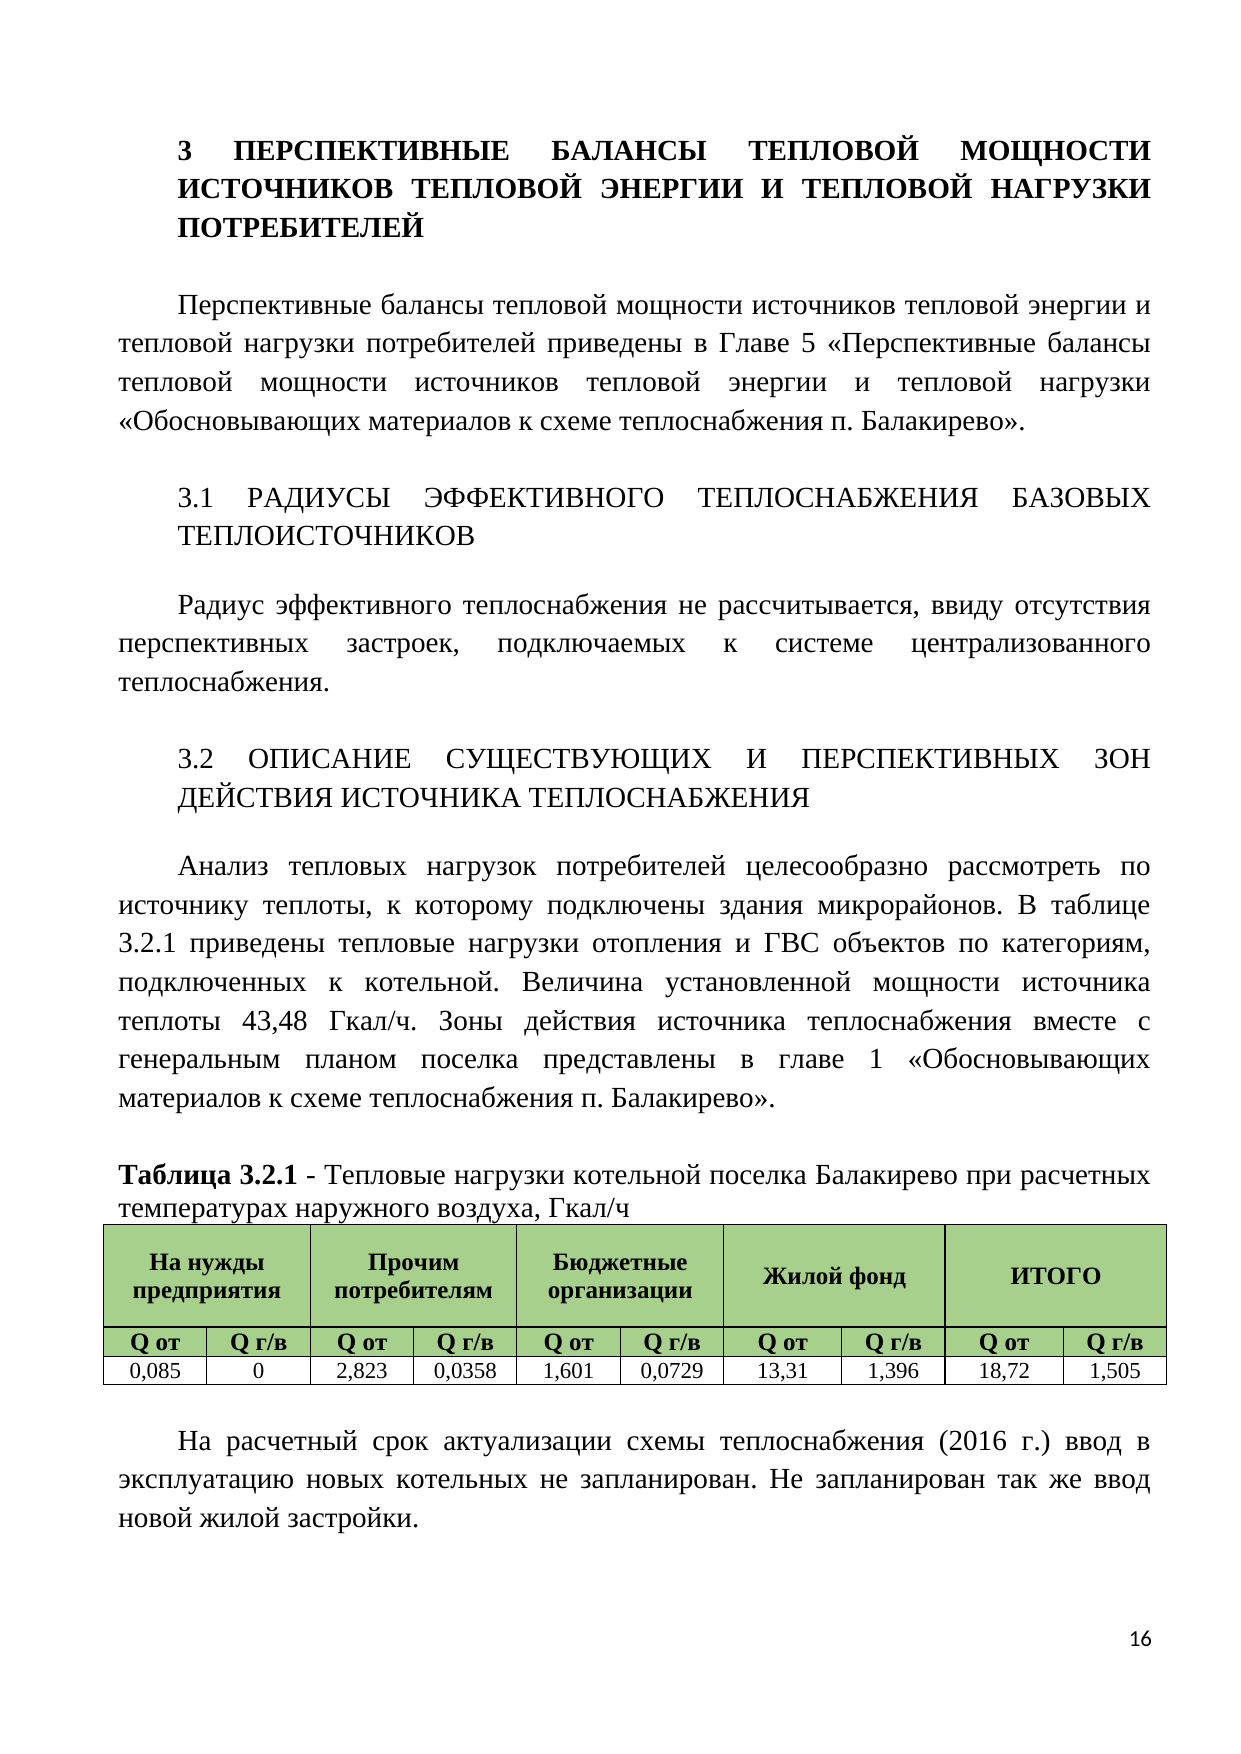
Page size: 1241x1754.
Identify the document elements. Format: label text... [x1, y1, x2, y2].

table_cell Q г/в [414, 1328, 516, 1356]
table_cell 1,601 [517, 1357, 620, 1383]
table_cell Q г/в [1064, 1328, 1166, 1356]
text Перспективные балансы тепловой мощности источников тепловой энергии и тепловой нагрузки потребителей приведены в Главе 5 «Перспективные балансы тепловой мощности источников тепловой энергии и тепловой нагрузки «Обосновывающих материалов к схеме теплоснабжения п. Балакирево». [118, 287, 1152, 436]
table_header На нужды предприятия [104, 1225, 310, 1326]
text Радиус эффективного теплоснабжения не рассчитывается, ввиду отсутствия перспективных застроек, подключаемых к системе централизованного теплоснабжения. [118, 587, 1152, 698]
table_header Бюджетные организации [517, 1225, 723, 1326]
table_header Прочим потребителям [311, 1225, 516, 1326]
table_cell Q от [946, 1328, 1063, 1356]
table_cell 1,505 [1064, 1357, 1166, 1383]
text Анализ тепловых нагрузок потребителей целесообразно рассмотреть по источнику теплоты, к которому подключены здания микрорайонов. В таблице 3.2.1 приведены тепловые нагрузки отопления и ГВС объектов по категориям, подключенных к котельной. Величина установленной мощности источника теплоты 43,48 Гкал/ч. Зоны действия источника теплоснабжения вместе с генеральным планом поселка представлены в главе 1 «Обосновывающих материалов к схеме теплоснабжения п. Балакирево». [118, 848, 1152, 1113]
table_cell 0,0729 [621, 1357, 723, 1383]
table_cell Q г/в [842, 1328, 944, 1356]
table_cell Q от [724, 1328, 841, 1356]
subtitle 3.2 ОПИСАНИЕ СУЩЕСТВУЮЩИХ И ПЕРСПЕКТИВНЫХ ЗОН ДЕЙСТВИЯ ИСТОЧНИКА ТЕПЛОСНАБЖЕНИЯ [177, 741, 1152, 813]
table_header Жилой фонд [724, 1225, 944, 1326]
table_cell 1,396 [842, 1357, 944, 1383]
table_cell 0,085 [104, 1357, 206, 1383]
table_cell 0,0358 [414, 1357, 516, 1383]
subtitle 3 Перспективные балансы тепловой мощности источников тепловой энергии и тепловой нагрузки потребителей [177, 133, 1152, 243]
table_cell 18,72 [946, 1357, 1063, 1383]
table_cell Q от [311, 1328, 413, 1356]
table_header ИТОГО [946, 1225, 1166, 1326]
text Таблица 3.2.1 - Тепловые нагрузки котельной поселка Балакирево при расчетных температурах наружного воздуха, Гкал/ч [118, 1157, 1152, 1224]
table_cell Q от [104, 1328, 206, 1356]
text На расчетный срок актуализации схемы теплоснабжения (2016 г.) ввод в эксплуатацию новых котельных не запланирован. Не запланирован так же ввод новой жилой застройки. [118, 1423, 1152, 1534]
table_cell 13,31 [724, 1357, 841, 1383]
table_cell Q г/в [207, 1328, 310, 1356]
table_cell Q от [517, 1328, 620, 1356]
table_cell Q г/в [621, 1328, 723, 1356]
subtitle 3.1 РАДИУСЫ ЭФФЕКТИВНОГО ТЕПЛОСНАБЖЕНИЯ БАЗОВЫХ ТЕПЛОИСТОЧНИКОВ [177, 480, 1152, 552]
table_cell 2,823 [311, 1357, 413, 1383]
table_cell 0 [207, 1357, 310, 1383]
